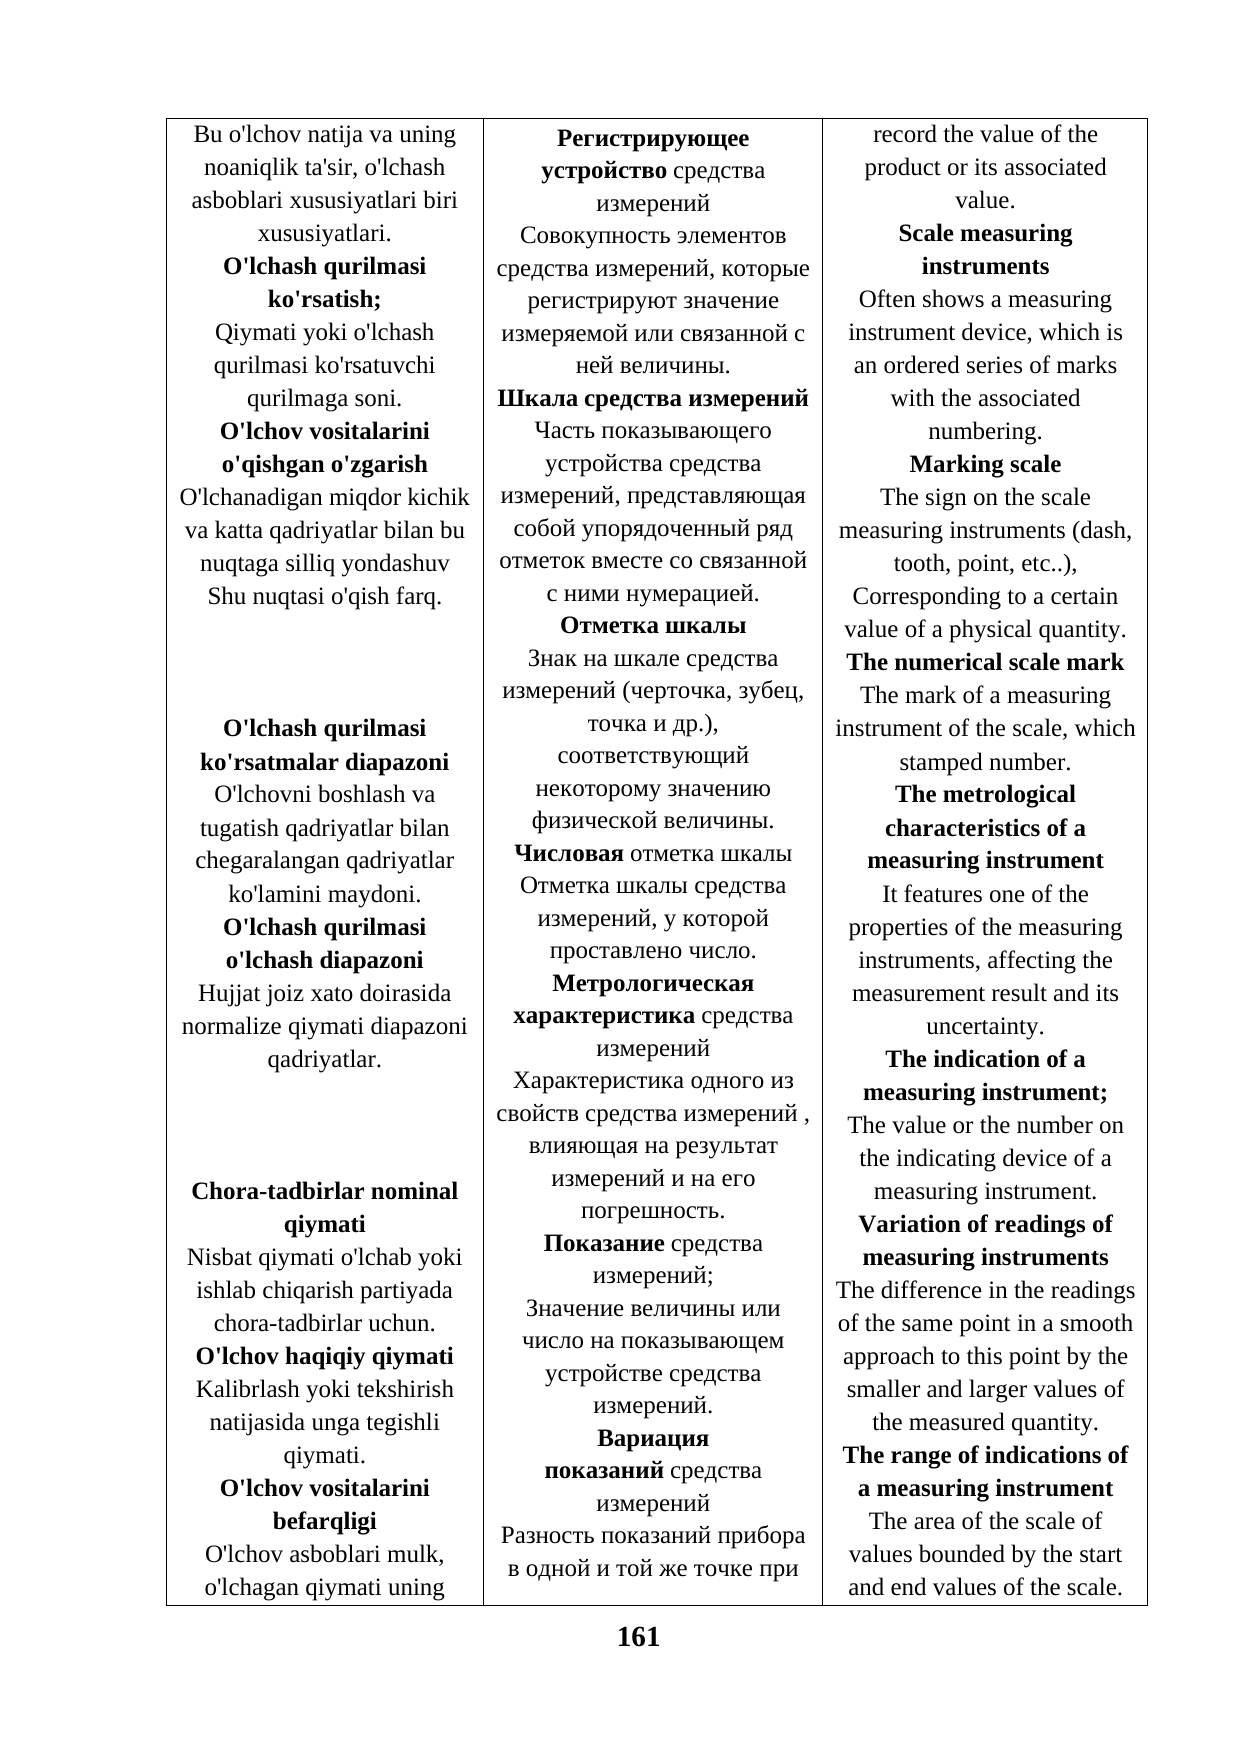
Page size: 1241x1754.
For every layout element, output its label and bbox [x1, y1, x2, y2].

table_cell [484, 119, 822, 1605]
table_cell [167, 119, 483, 1605]
table_cell [823, 119, 1147, 1605]
